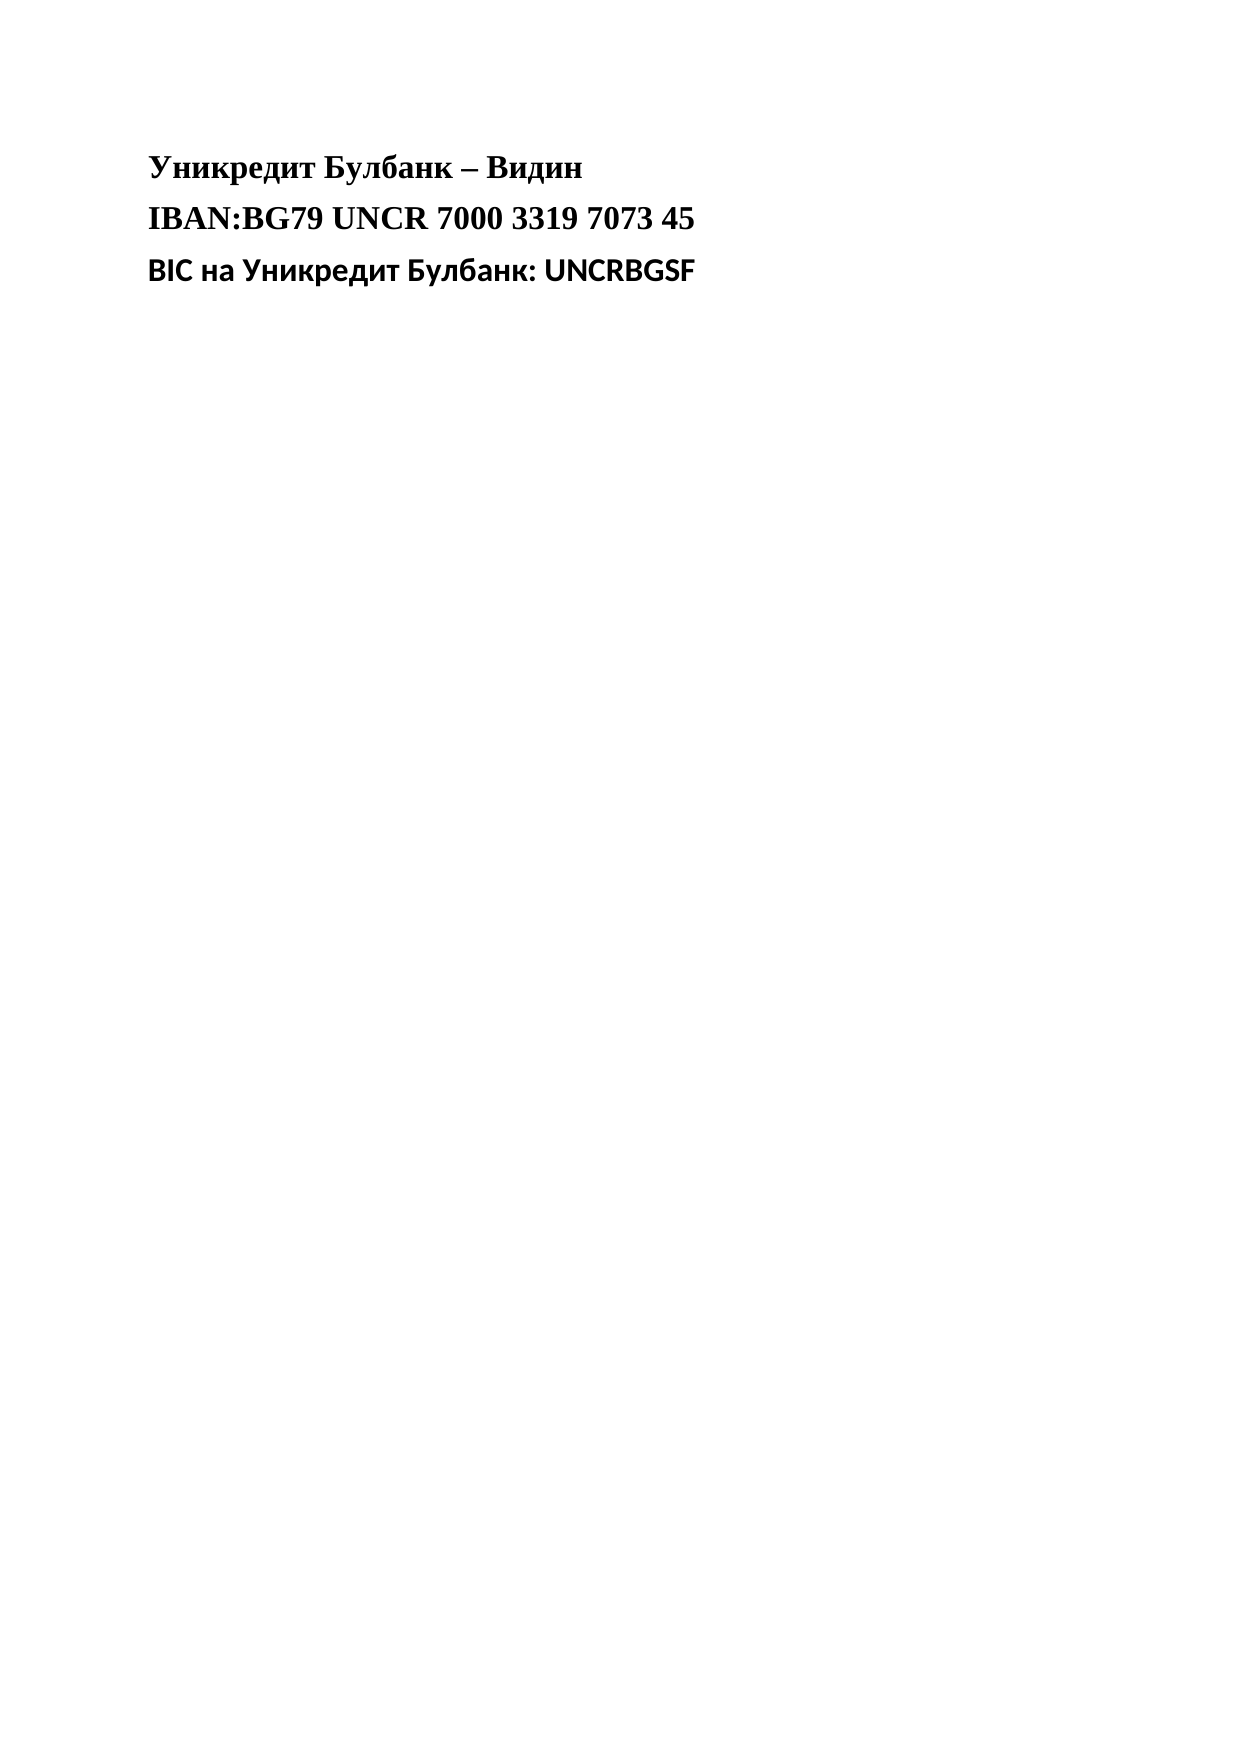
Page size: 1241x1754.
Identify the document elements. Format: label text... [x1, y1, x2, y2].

text IBAN:BG79 UNCR 7000 3319 7073 45 [148, 198, 1196, 237]
text BIC на Уникредит Булбанк: UNCRBGSF [148, 249, 1093, 290]
text Уникредит Булбанк – Видин [148, 148, 1093, 186]
